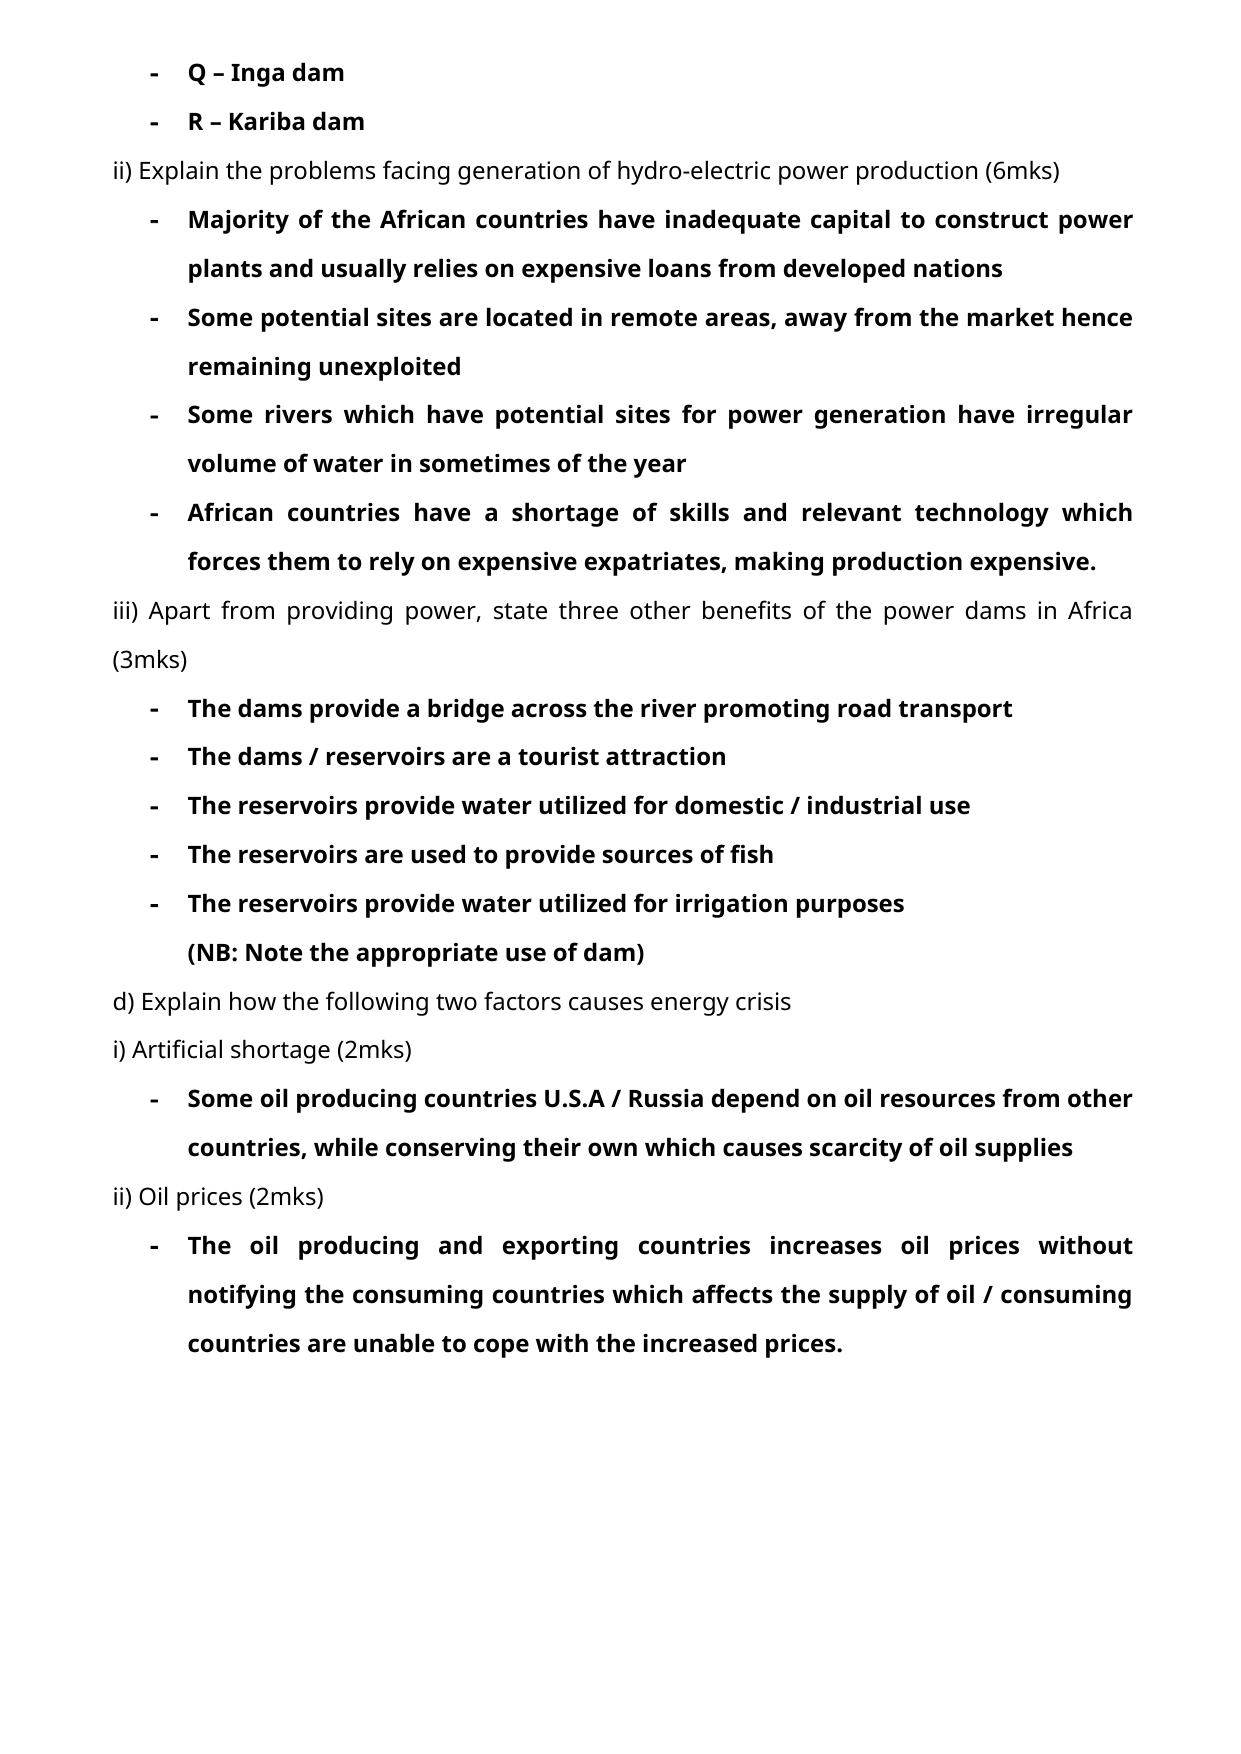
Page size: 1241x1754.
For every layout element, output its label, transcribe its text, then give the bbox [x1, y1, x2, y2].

list Some potential sites are located in remote areas, away from the market hence remaining unexploited [150, 301, 1134, 382]
text (NB: Note the appropriate use of dam) [187, 936, 1134, 968]
list Some oil producing countries U.S.A / Russia depend on oil resources from other countries, while conserving their own which causes scarcity of oil supplies [150, 1082, 1134, 1164]
list The reservoirs are used to provide sources of fish [150, 838, 1134, 871]
list The dams / reservoirs are a tourist attraction [150, 740, 1134, 773]
list Q – Inga dam [150, 56, 1134, 89]
text d) Explain how the following two factors causes energy crisis [112, 984, 1134, 1017]
list R – Kariba dam [150, 105, 1134, 138]
list The reservoirs provide water utilized for irrigation purposes [150, 887, 1134, 919]
list Some rivers which have potential sites for power generation have irregular volume of water in sometimes of the year [150, 398, 1134, 480]
text ii) Explain the problems facing generation of hydro-electric power production (6mks) [112, 154, 1134, 187]
list The oil producing and exporting countries increases oil prices without notifying the consuming countries which affects the supply of oil / consuming countries are unable to cope with the increased prices. [150, 1229, 1134, 1359]
text i) Artificial shortage (2mks) [112, 1033, 1134, 1066]
list African countries have a shortage of skills and relevant technology which forces them to rely on expensive expatriates, making production expensive. [150, 496, 1134, 577]
text ii) Oil prices (2mks) [112, 1180, 1134, 1212]
list The dams provide a bridge across the river promoting road transport [150, 691, 1134, 724]
list The reservoirs provide water utilized for domestic / industrial use [150, 789, 1134, 822]
list Majority of the African countries have inadequate capital to construct power plants and usually relies on expensive loans from developed nations [150, 203, 1134, 284]
text iii) Apart from providing power, state three other benefits of the power dams in Africa (3mks) [112, 594, 1134, 675]
